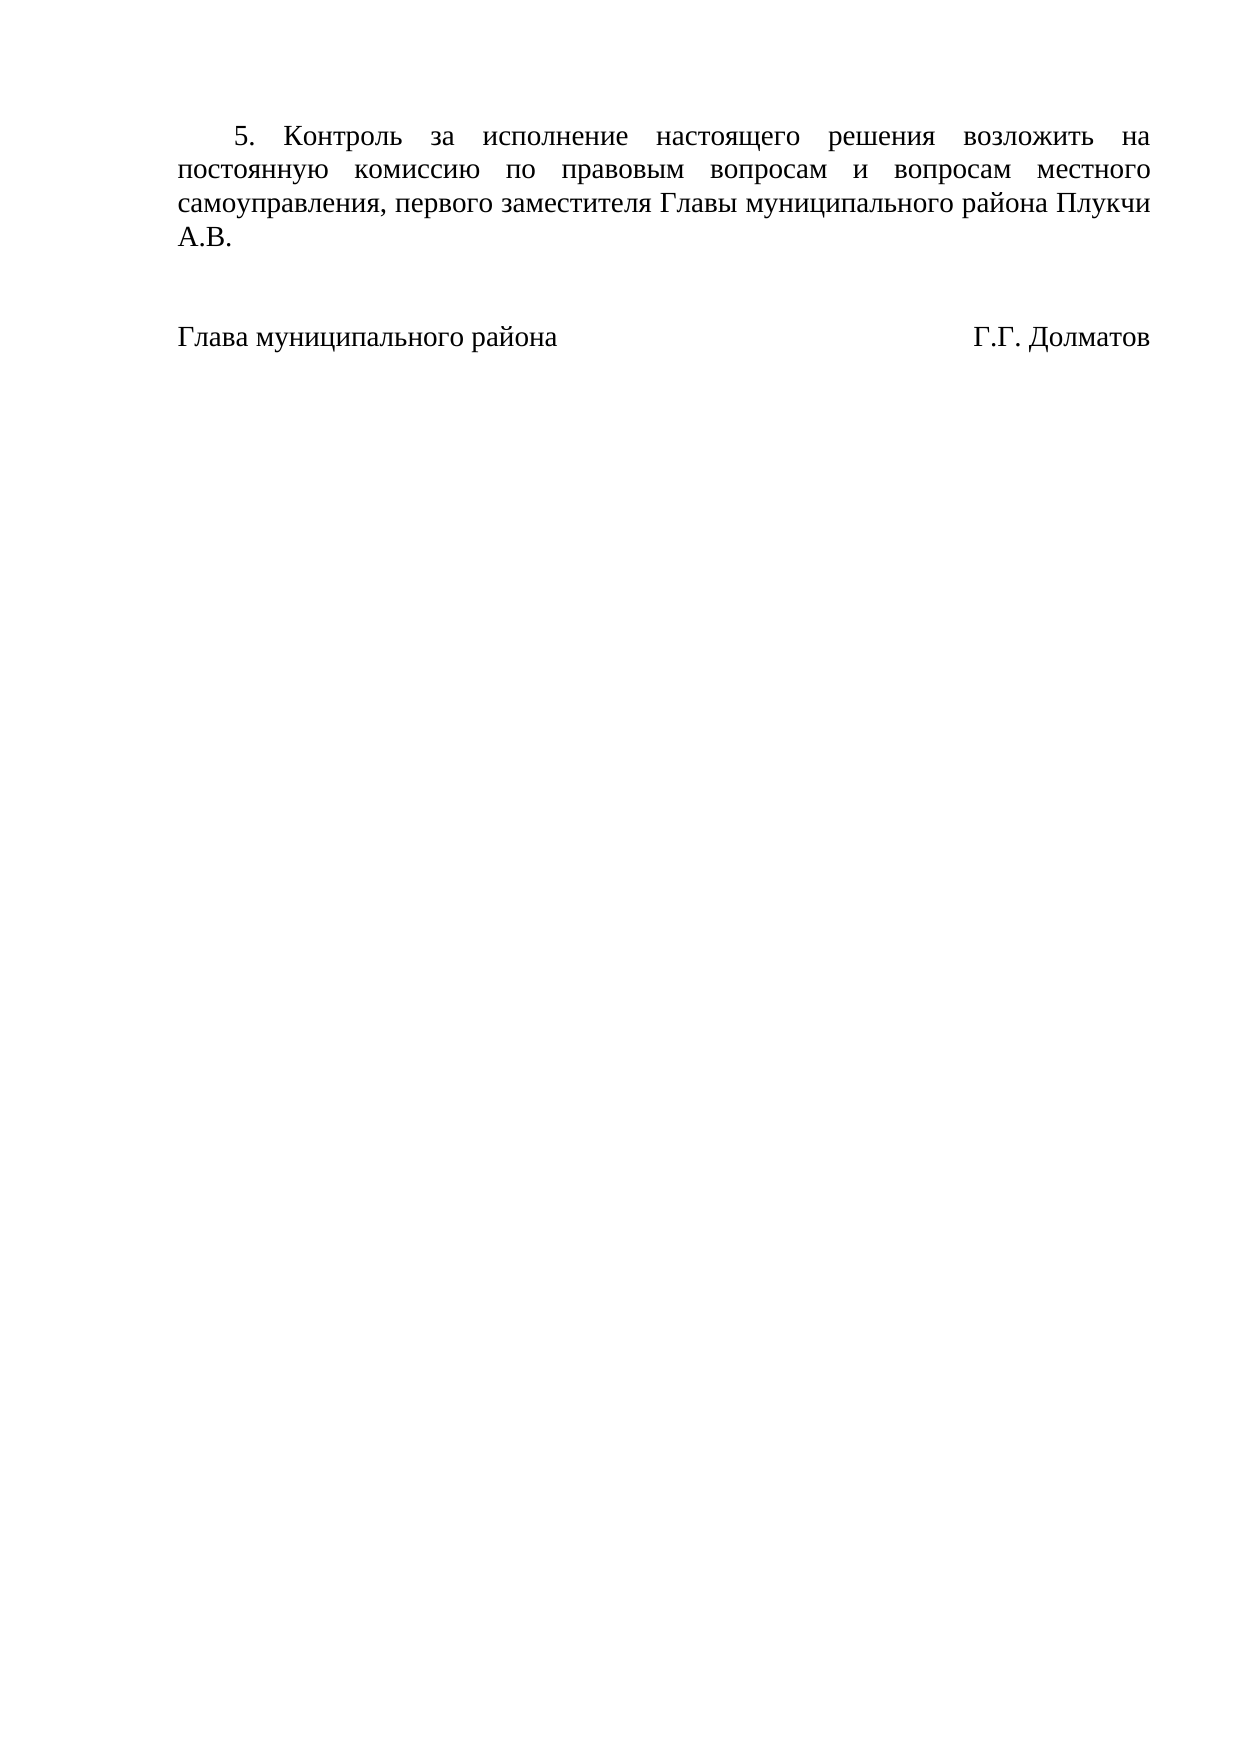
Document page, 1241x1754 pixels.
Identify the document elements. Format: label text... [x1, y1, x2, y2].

text Глава муниципального района Г.Г. Долматов [177, 319, 1152, 353]
text 5. Контроль за исполнение настоящего решения возложить на постоянную комиссию по правовым вопросам и вопросам местного самоуправления, первого заместителя Главы муниципального района Плукчи А.В. [177, 118, 1152, 252]
